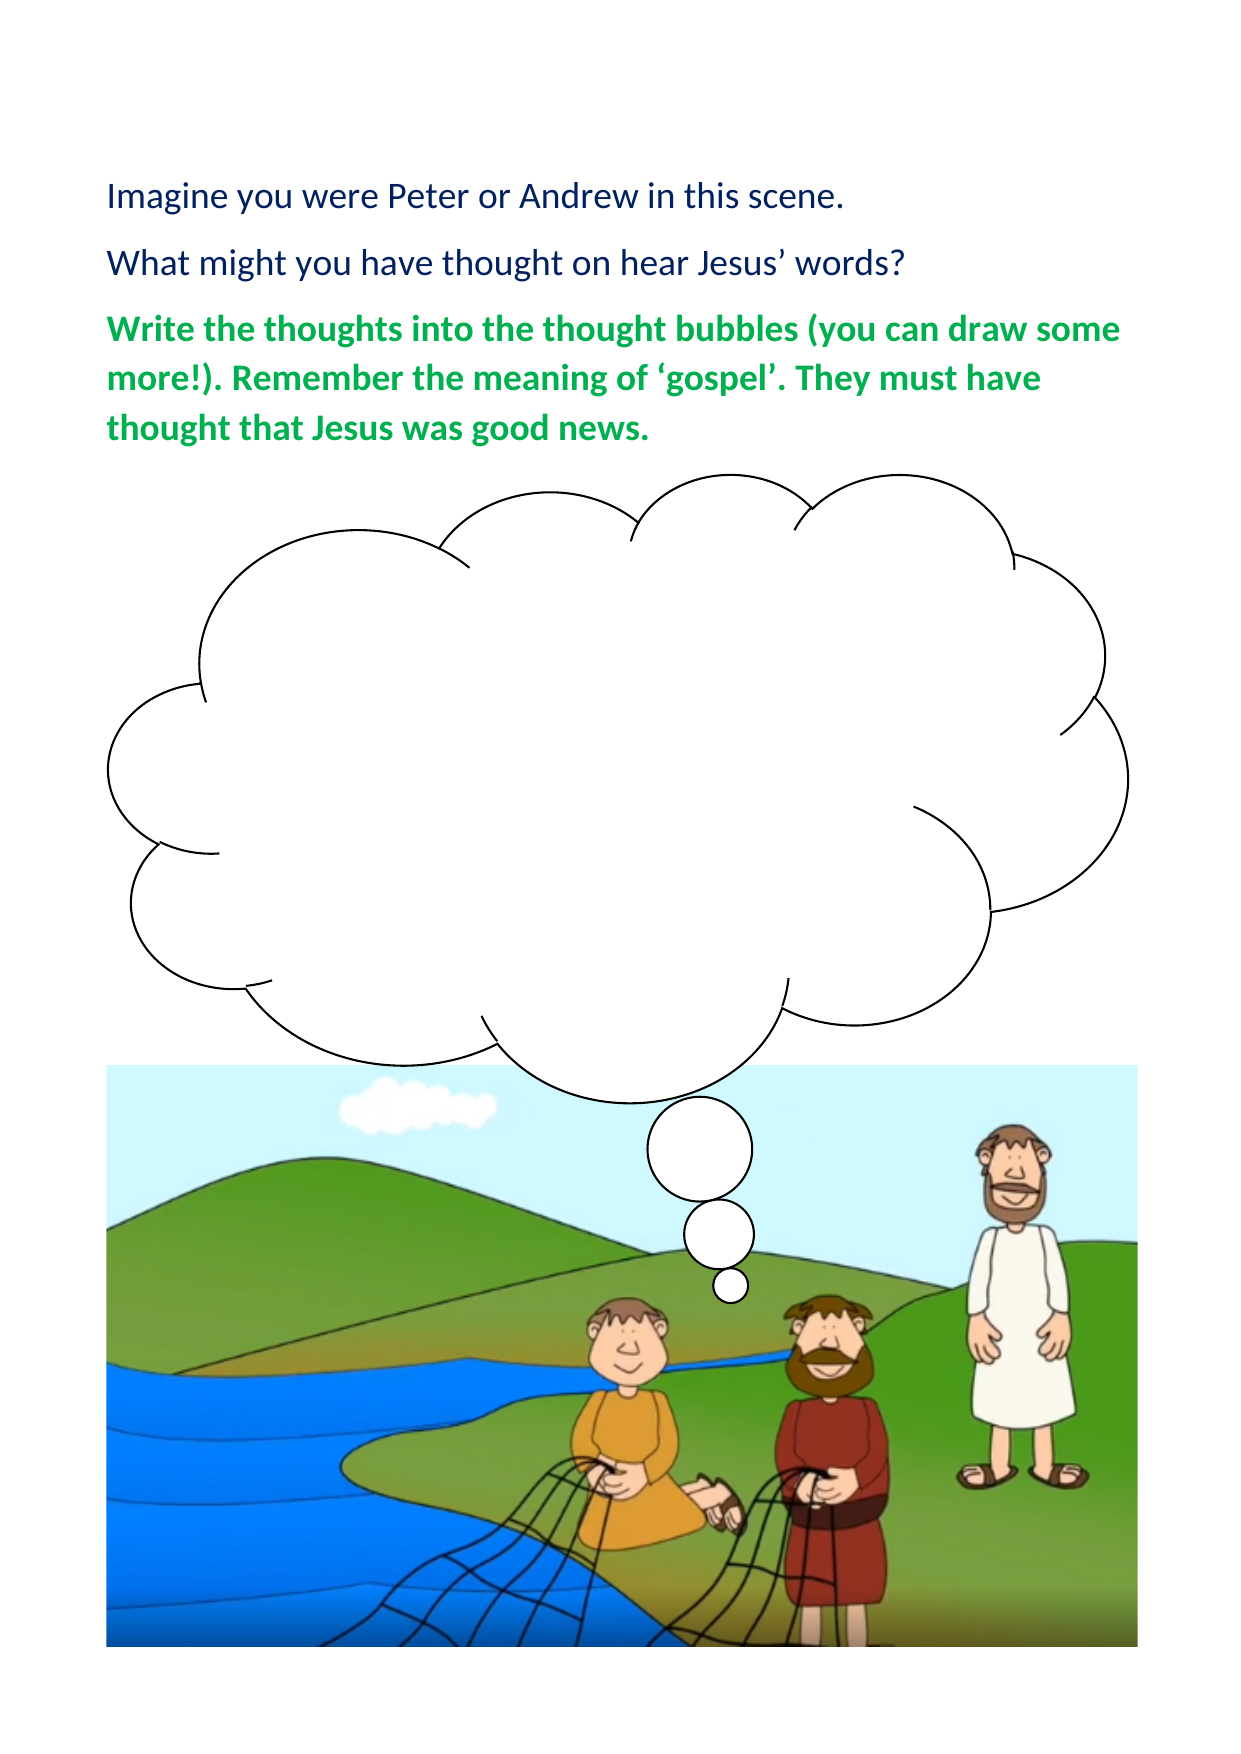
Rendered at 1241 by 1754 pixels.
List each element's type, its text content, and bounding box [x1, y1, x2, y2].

text Imagine you were Peter or Andrew in this scene. [106, 172, 1134, 218]
picture [106, 1065, 1138, 1647]
text What might you have thought on hear Jesus’ words? [106, 239, 1134, 284]
text Write the thoughts into the thought bubbles (you can draw some more!). Remember the meaning of ‘gospel’. They must have thought that Jesus was good news. [106, 305, 1134, 449]
